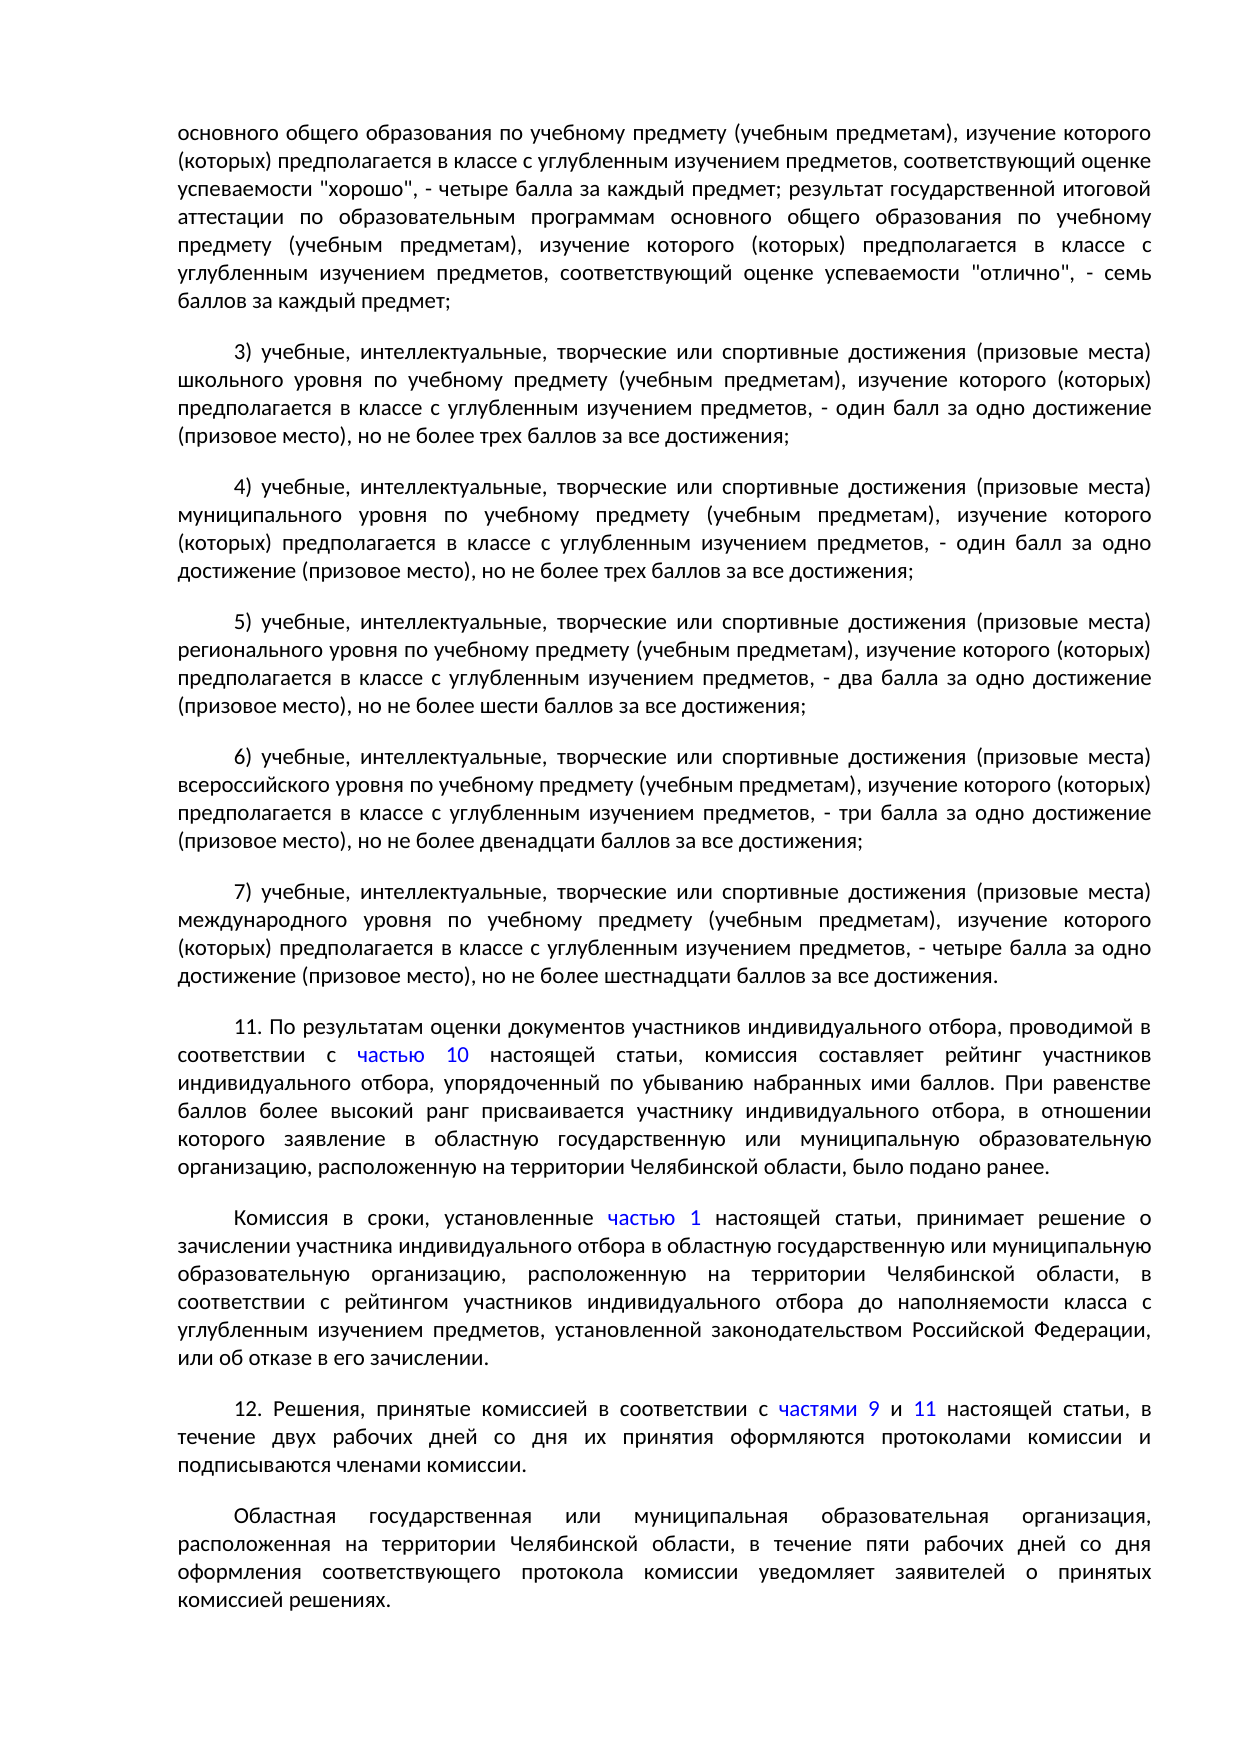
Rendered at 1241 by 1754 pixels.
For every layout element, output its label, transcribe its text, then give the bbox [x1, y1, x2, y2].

text 12. Решения, принятые комиссией в соответствии с частями 9 и 11 настоящей статьи, в течение двух рабочих дней со дня их принятия оформляются протоколами комиссии и подписываются членами комиссии. [177, 1394, 1152, 1478]
text 5) учебные, интеллектуальные, творческие или спортивные достижения (призовые места) регионального уровня по учебному предмету (учебным предметам), изучение которого (которых) предполагается в классе с углубленным изучением предметов, - два балла за одно достижение (призовое место), но не более шести баллов за все достижения; [177, 607, 1152, 719]
text 6) учебные, интеллектуальные, творческие или спортивные достижения (призовые места) всероссийского уровня по учебному предмету (учебным предметам), изучение которого (которых) предполагается в классе с углубленным изучением предметов, - три балла за одно достижение (призовое место), но не более двенадцати баллов за все достижения; [177, 742, 1152, 854]
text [177, 118, 1152, 314]
text Областная государственная или муниципальная образовательная организация, расположенная на территории Челябинской области, в течение пяти рабочих дней со дня оформления соответствующего протокола комиссии уведомляет заявителей о принятых комиссией решениях. [177, 1501, 1152, 1613]
text Комиссия в сроки, установленные частью 1 настоящей статьи, принимает решение о зачислении участника индивидуального отбора в областную государственную или муниципальную образовательную организацию, расположенную на территории Челябинской области, в соответствии с рейтингом участников индивидуального отбора до наполняемости класса с углубленным изучением предметов, установленной законодательством Российской Федерации, или об отказе в его зачислении. [177, 1203, 1152, 1371]
text 11. По результатам оценки документов участников индивидуального отбора, проводимой в соответствии с частью 10 настоящей статьи, комиссия составляет рейтинг участников индивидуального отбора, упорядоченный по убыванию набранных ими баллов. При равенстве баллов более высокий ранг присваивается участнику индивидуального отбора, в отношении которого заявление в областную государственную или муниципальную образовательную организацию, расположенную на территории Челябинской области, было подано ранее. [177, 1012, 1152, 1180]
text 4) учебные, интеллектуальные, творческие или спортивные достижения (призовые места) муниципального уровня по учебному предмету (учебным предметам), изучение которого (которых) предполагается в классе с углубленным изучением предметов, - один балл за одно достижение (призовое место), но не более трех баллов за все достижения; [177, 472, 1152, 584]
text 7) учебные, интеллектуальные, творческие или спортивные достижения (призовые места) международного уровня по учебному предмету (учебным предметам), изучение которого (которых) предполагается в классе с углубленным изучением предметов, - четыре балла за одно достижение (призовое место), но не более шестнадцати баллов за все достижения. [177, 877, 1152, 989]
text 3) учебные, интеллектуальные, творческие или спортивные достижения (призовые места) школьного уровня по учебному предмету (учебным предметам), изучение которого (которых) предполагается в классе с углубленным изучением предметов, - один балл за одно достижение (призовое место), но не более трех баллов за все достижения; [177, 337, 1152, 449]
